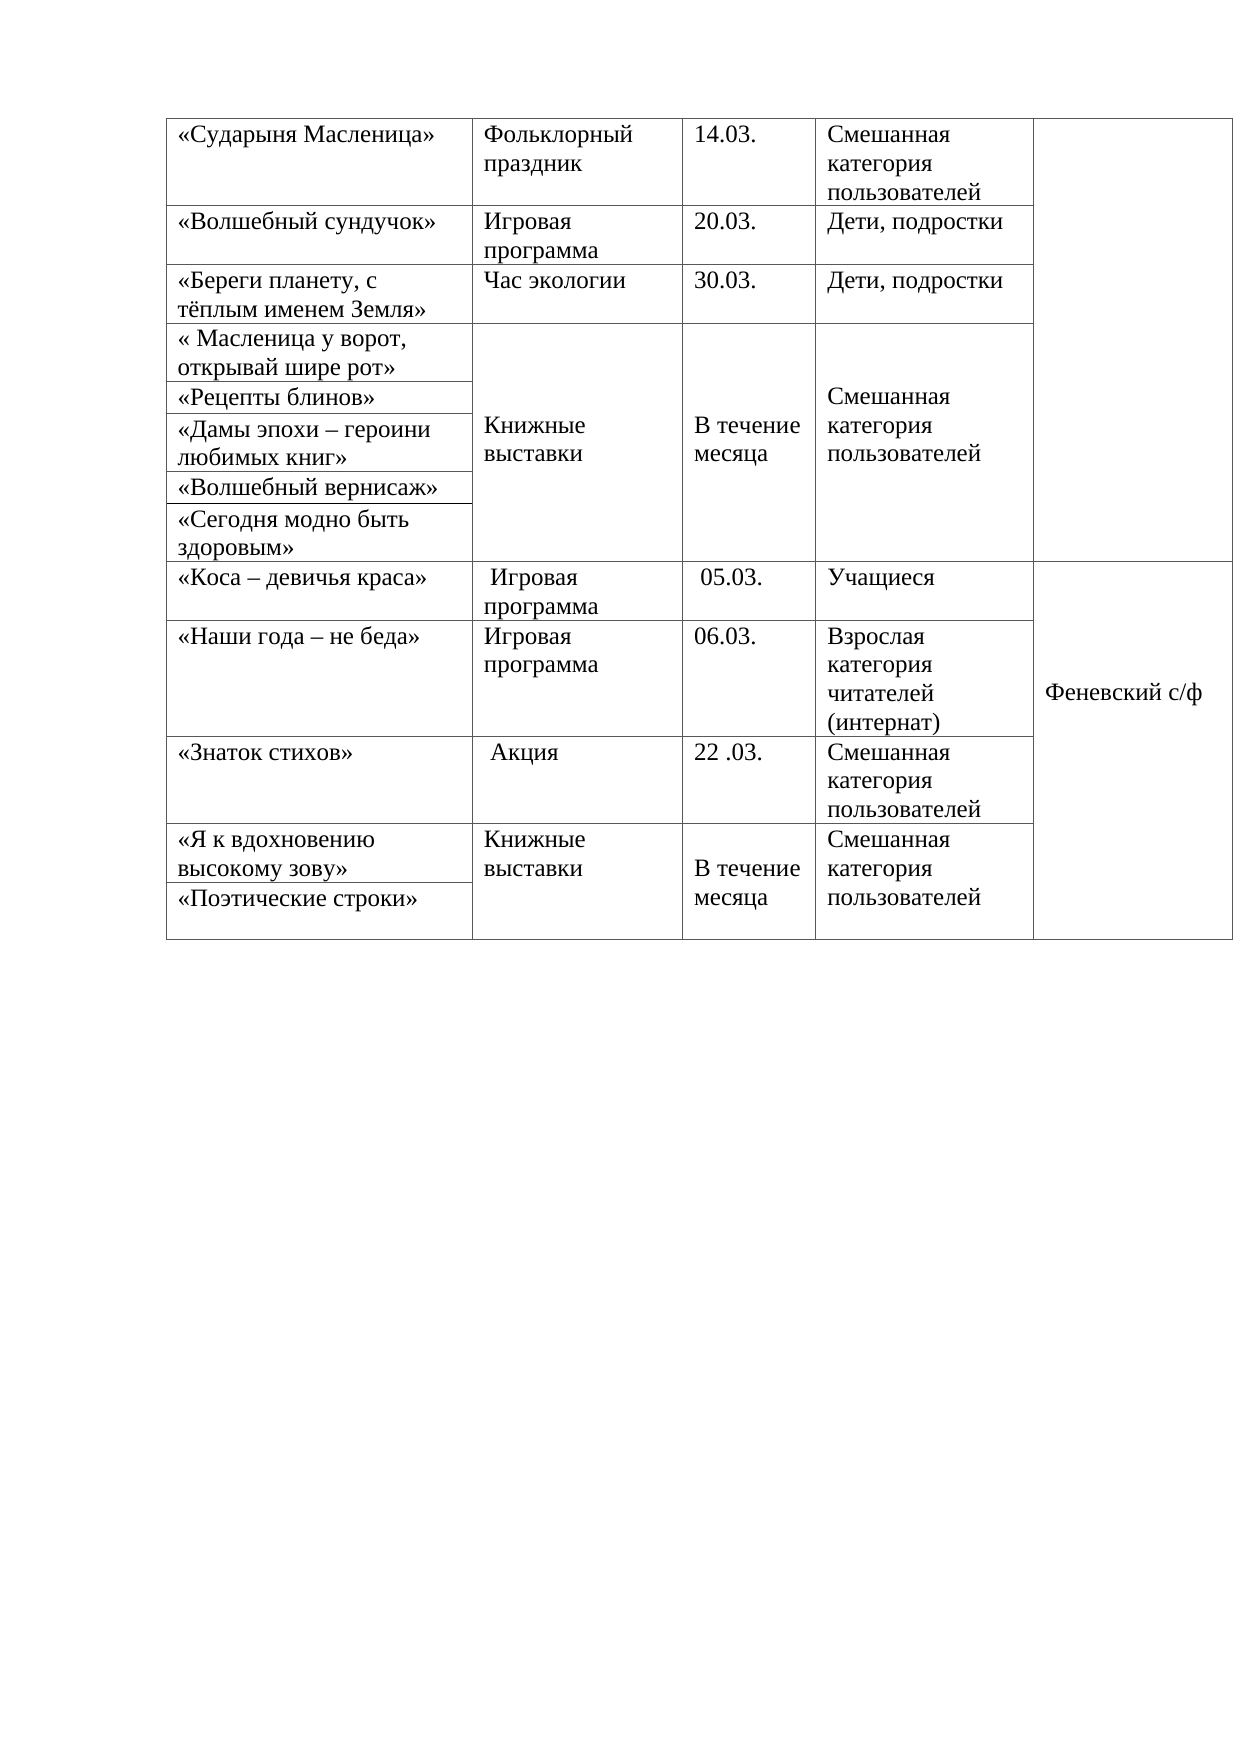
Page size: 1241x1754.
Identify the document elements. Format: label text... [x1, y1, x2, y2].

table_cell Смешанная категория пользователей [816, 119, 1033, 205]
table_cell В течение месяца [683, 824, 815, 939]
table_cell В течение месяца [683, 324, 815, 561]
table_cell «Волшебный вернисаж» [167, 472, 472, 503]
table_cell «Волшебный сундучок» [167, 206, 472, 264]
table_cell Смешанная категория пользователей [816, 737, 1033, 823]
table_cell «Поэтические строки» [167, 883, 472, 939]
table_cell Игровая программа [473, 562, 682, 620]
table_cell Акция [473, 737, 682, 823]
table_cell «Сегодня модно быть здоровым» [167, 504, 472, 561]
table_cell Фольклорный праздник [473, 119, 682, 205]
table_cell Дети, подростки [816, 265, 1033, 322]
table_cell 14.03. [683, 119, 815, 205]
table_cell «Наши года – не беда» [167, 621, 472, 736]
table_cell Час экологии [473, 265, 682, 322]
table_cell Игровая программа [473, 621, 682, 736]
table_cell 30.03. [683, 265, 815, 322]
table_cell «Рецепты блинов» [167, 382, 472, 413]
table_cell 20.03. [683, 206, 815, 264]
table_cell «Коса – девичья краса» [167, 562, 472, 620]
table_cell Смешанная категория пользователей [816, 824, 1033, 939]
table_cell 06.03. [683, 621, 815, 736]
table_cell Игровая программа [473, 206, 682, 264]
table_cell «Я к вдохновению высокому зову» [167, 824, 472, 882]
table_cell Учащиеся [816, 562, 1033, 620]
table_cell «Знаток стихов» [167, 737, 472, 823]
table_cell Дети, подростки [816, 206, 1033, 264]
table_cell Смешанная категория пользователей [816, 324, 1033, 561]
table_cell 05.03. [683, 562, 815, 620]
table_cell «Сударыня Масленица» [167, 119, 472, 205]
table_cell Книжные выставки [473, 324, 682, 561]
table_cell Феневский с/ф [1034, 562, 1232, 939]
table_cell Взрослая категория читателей (интернат) [816, 621, 1033, 736]
table_cell «Дамы эпохи – героини любимых книг» [167, 414, 472, 471]
table_cell Книжные выставки [473, 824, 682, 939]
table_cell « Масленица у ворот, открывай шире рот» [167, 324, 472, 381]
table_cell «Береги планету, с тёплым именем Земля» [167, 265, 472, 322]
table_cell 22 .03. [683, 737, 815, 823]
